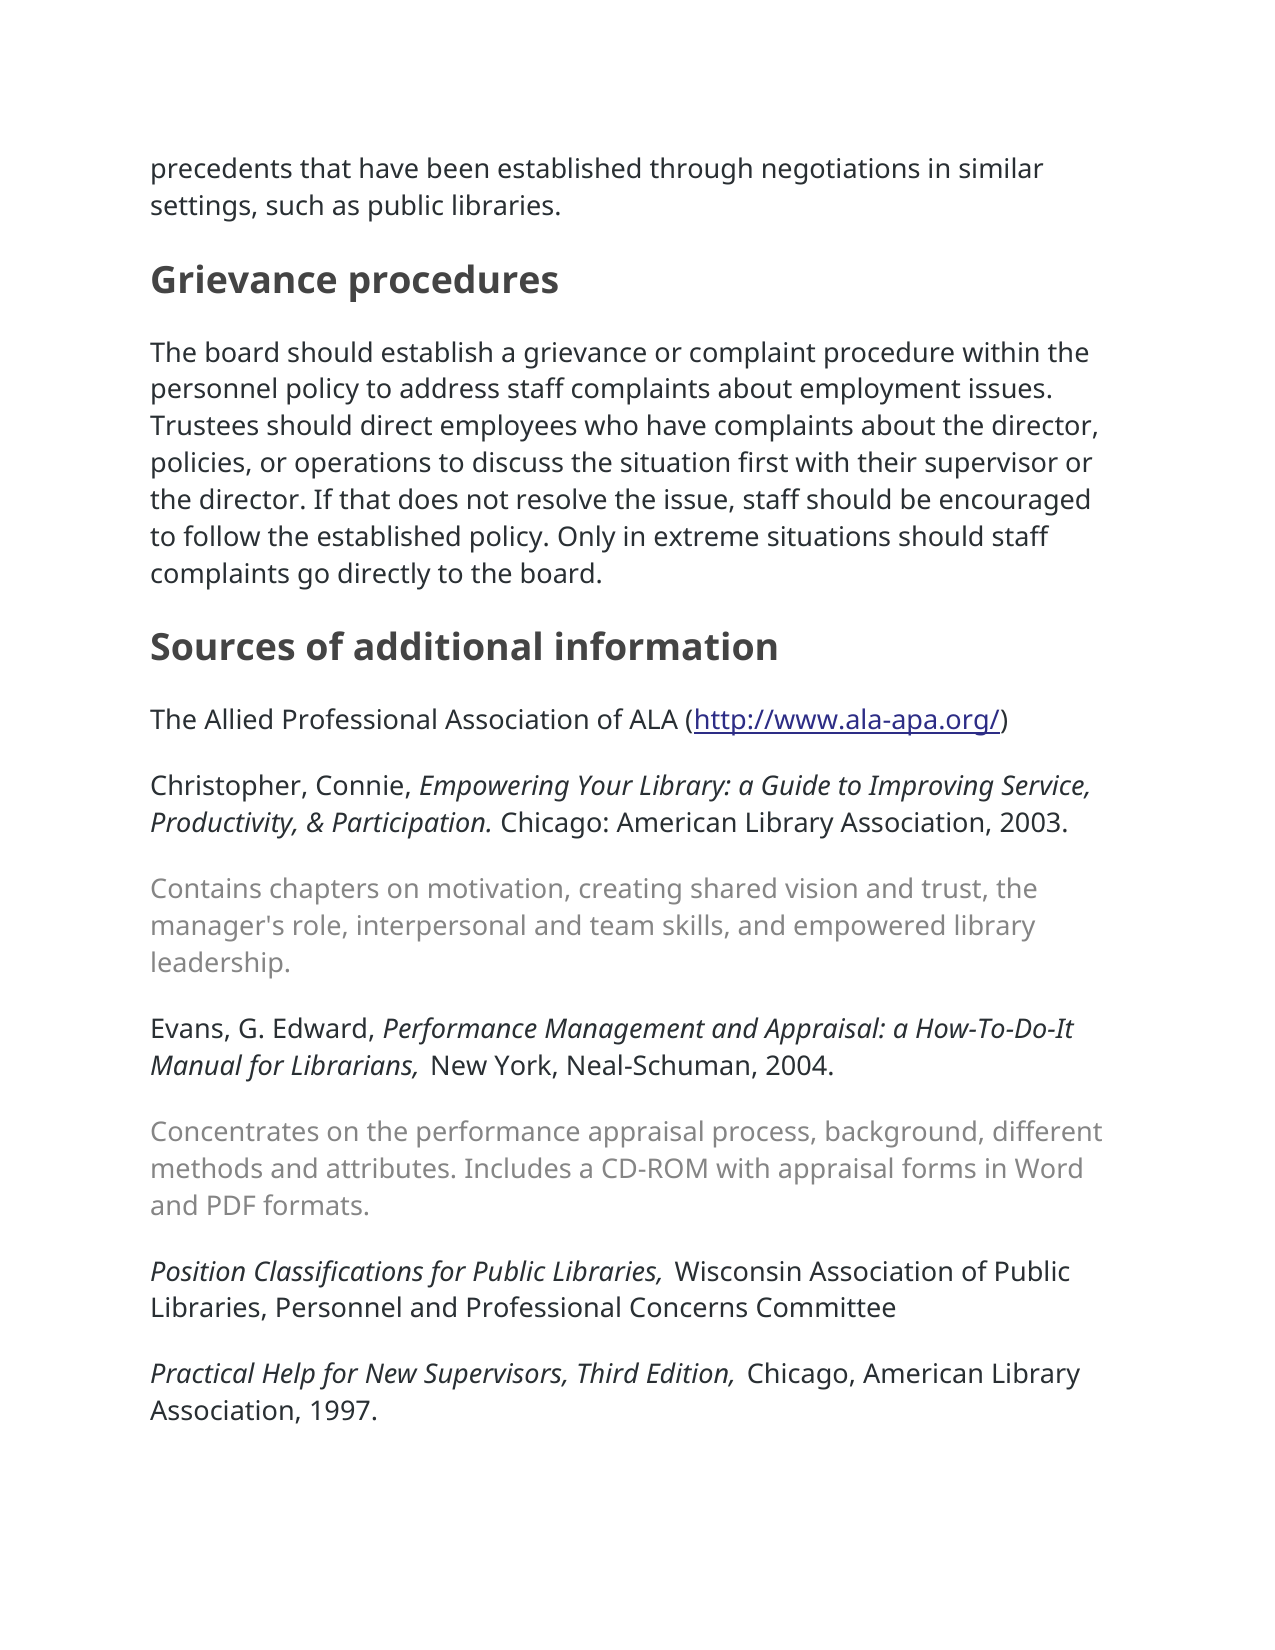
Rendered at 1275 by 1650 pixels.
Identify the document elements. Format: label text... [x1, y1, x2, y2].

text Concentrates on the performance appraisal process, background, different methods and attributes. Includes a CD-ROM with appraisal forms in Word and PDF formats. [150, 1112, 1125, 1223]
text Contains chapters on motivation, creating shared vision and trust, the manager's role, interpersonal and team skills, and empowered library leadership. [150, 869, 1125, 980]
text Practical Help for New Supervisors, Third Edition, Chicago, American Library Association, 1997. [150, 1355, 1125, 1429]
text Evans, G. Edward, Performance Management and Appraisal: a How-To-Do-It Manual for Librarians, New York, Neal-Schuman, 2004. [150, 1009, 1125, 1083]
text Position Classifications for Public Libraries, Wisconsin Association of Public Libraries, Personnel and Professional Concerns Committee [150, 1252, 1125, 1326]
text Christopher, Connie, Empowering Your Library: a Guide to Improving Service, Productivity, & Participation. Chicago: American Library Association, 2003. [150, 767, 1125, 840]
text Grievance procedures [150, 253, 1125, 304]
text Sources of additional information [150, 620, 1125, 671]
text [150, 150, 1125, 224]
text The board should establish a grievance or complaint procedure within the personnel policy to address staff complaints about employment issues. Trustees should direct employees who have complaints about the director, policies, or operations to discuss the situation first with their supervisor or the director. If that does not resolve the issue, staff should be encouraged to follow the established policy. Only in extreme situations should staff complaints go directly to the board. [150, 333, 1125, 591]
text The Allied Professional Association of ALA (http://www.ala-apa.org/) [150, 701, 1125, 737]
